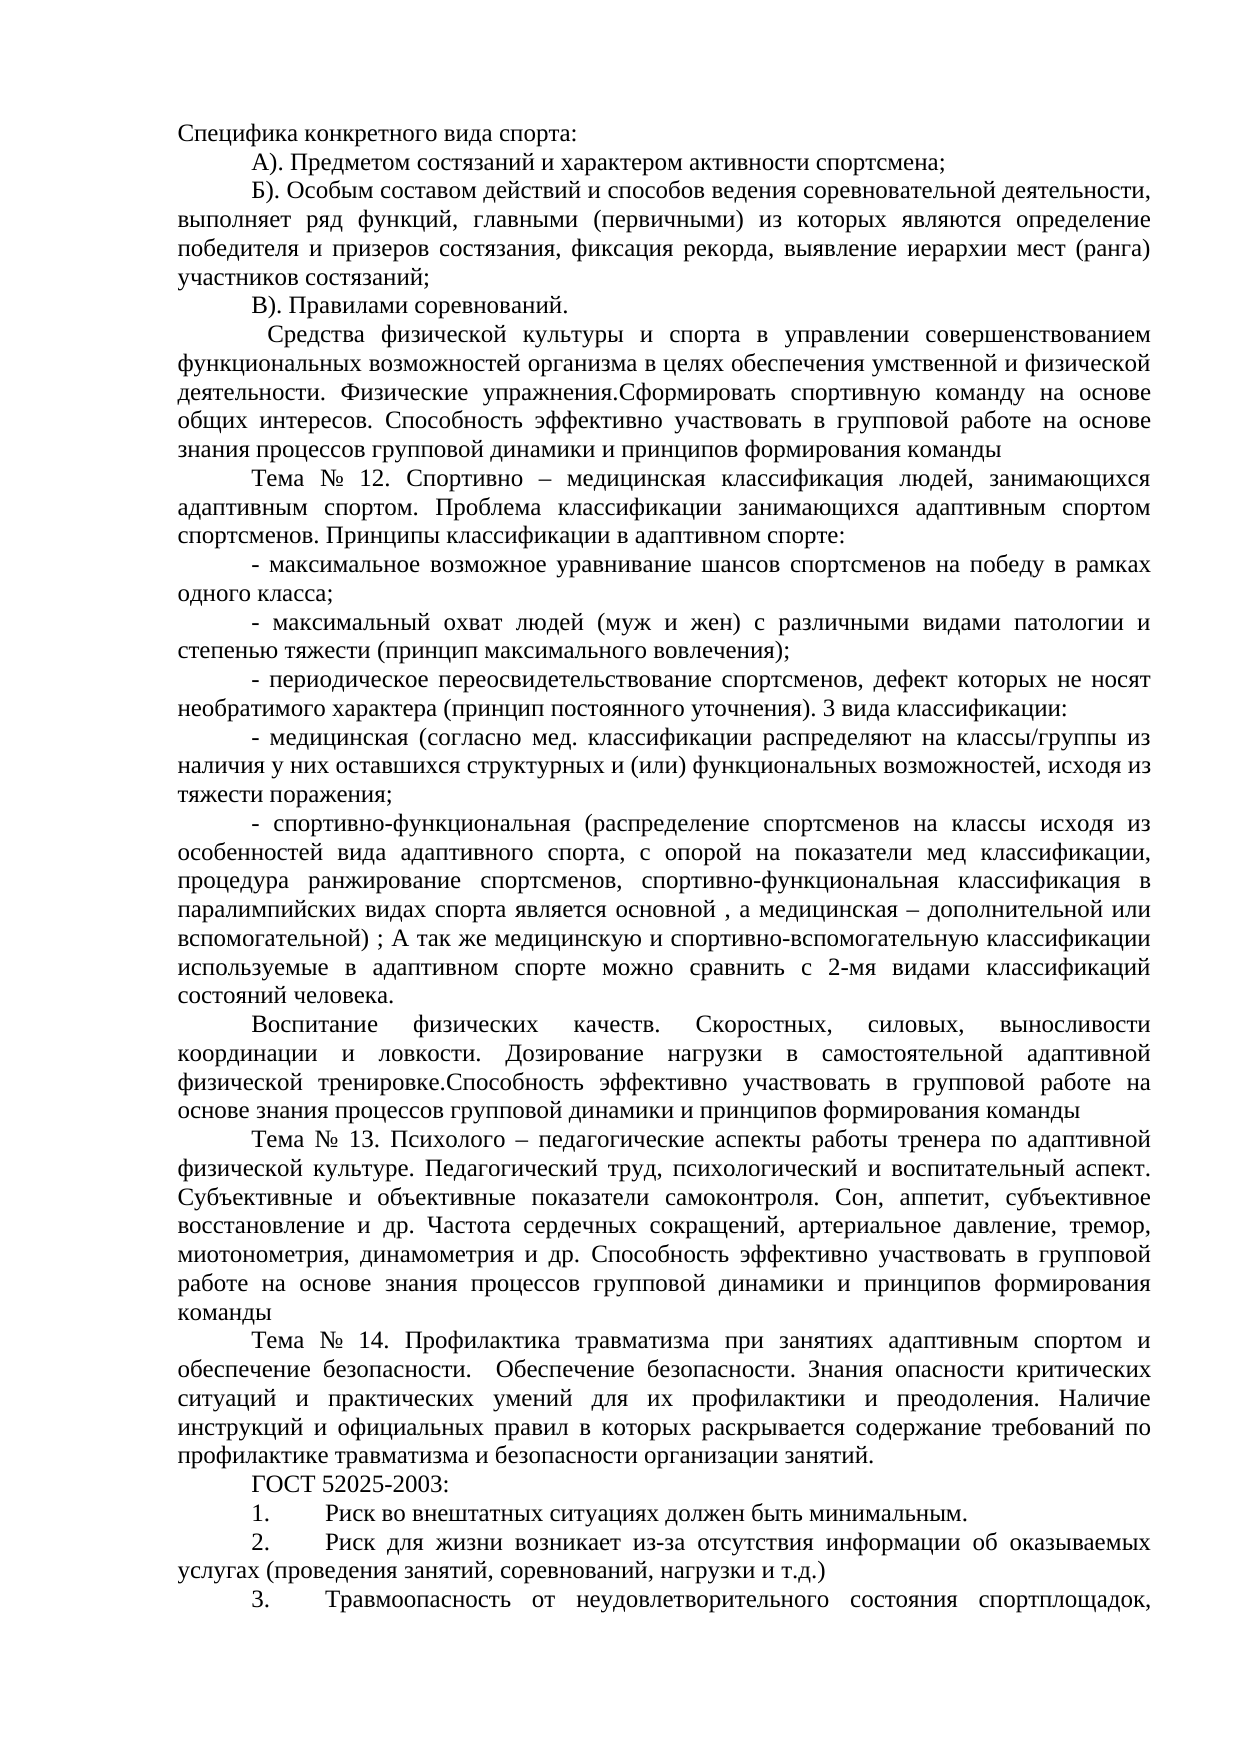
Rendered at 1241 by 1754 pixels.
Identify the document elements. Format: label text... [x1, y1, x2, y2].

text - медицинская (согласно мед. классификации распределяют на классы/группы из наличия у них оставшихся структурных и (или) функциональных возможностей, исходя из тяжести поражения; [177, 722, 1152, 808]
text 1. Риск во внештатных ситуациях должен быть минимальным. [177, 1498, 1152, 1527]
text 2. Риск для жизни возникает из-за отсутствия информации об оказываемых услугах (проведения занятий, соревнований, нагрузки и т.д.) [177, 1527, 1152, 1584]
text Б). Особым составом действий и способов ведения соревновательной деятельности, выполняет ряд функций, главными (первичными) из которых являются определение победителя и призеров состязания, фиксация рекорда, выявление иерархии мест (ранга) участников состязаний; [177, 176, 1152, 291]
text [177, 118, 1152, 147]
text - максимальное возможное уравнивание шансов спортсменов на победу в рамках одного класса; [177, 549, 1152, 607]
text Средства физической культуры и спорта в управлении совершенствованием функциональных возможностей организма в целях обеспечения умственной и физической деятельности. Физические упражнения.Сформировать спортивную команду на основе общих интересов. Способность эффективно участвовать в групповой работе на основе знания процессов групповой динамики и принципов формирования команды [177, 319, 1152, 463]
text - максимальный охват людей (муж и жен) с различными видами патологии и степенью тяжести (принцип максимального вовлечения); [177, 607, 1152, 664]
text - периодическое переосвидетельствование спортсменов, дефект которых не носят необратимого характера (принцип постоянного уточнения). 3 вида классификации: [177, 664, 1152, 722]
text Тема № 14. Профилактика травматизма при занятиях адаптивным спортом и обеспечение безопасности. Обеспечение безопасности. Знания опасности критических ситуаций и практических умений для их профилактики и преодоления. Наличие инструкций и официальных правил в которых раскрывается содержание требований по профилактике травматизма и безопасности организации занятий. [177, 1326, 1152, 1469]
text - спортивно-функциональная (распределение спортсменов на классы исходя из особенностей вида адаптивного спорта, с опорой на показатели мед классификации, процедура ранжирование спортсменов, спортивно-функциональная классификация в паралимпийских видах спорта является основной , а медицинская – дополнительной или вспомогательной) ; А так же медицинскую и спортивно-вспомогательную классификации используемые в адаптивном спорте можно сравнить с 2-мя видами классификаций состояний человека. [177, 808, 1152, 1009]
text ГОСТ 52025-2003: [177, 1469, 1152, 1498]
text Тема № 12. Спортивно – медицинская классификация людей, занимающихся адаптивным спортом. Проблема классификации занимающихся адаптивным спортом спортсменов. Принципы классификации в адаптивном спорте: [177, 463, 1152, 549]
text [177, 1584, 1152, 1613]
text В). Правилами соревнований. [177, 291, 1152, 319]
text Воспитание физических качеств. Скоростных, силовых, выносливости координации и ловкости. Дозирование нагрузки в самостоятельной адаптивной физической тренировке.Способность эффективно участвовать в групповой работе на основе знания процессов групповой динамики и принципов формирования команды [177, 1009, 1152, 1124]
text Тема № 13. Психолого – педагогические аспекты работы тренера по адаптивной физической культуре. Педагогический труд, психологический и воспитательный аспект. Субъективные и объективные показатели самоконтроля. Сон, аппетит, субъективное восстановление и др. Частота сердечных сокращений, артериальное давление, тремор, миотонометрия, динамометрия и др. Способность эффективно участвовать в групповой работе на основе знания процессов групповой динамики и принципов формирования команды [177, 1124, 1152, 1326]
text А). Предметом состязаний и характером активности спортсмена; [177, 147, 1152, 176]
